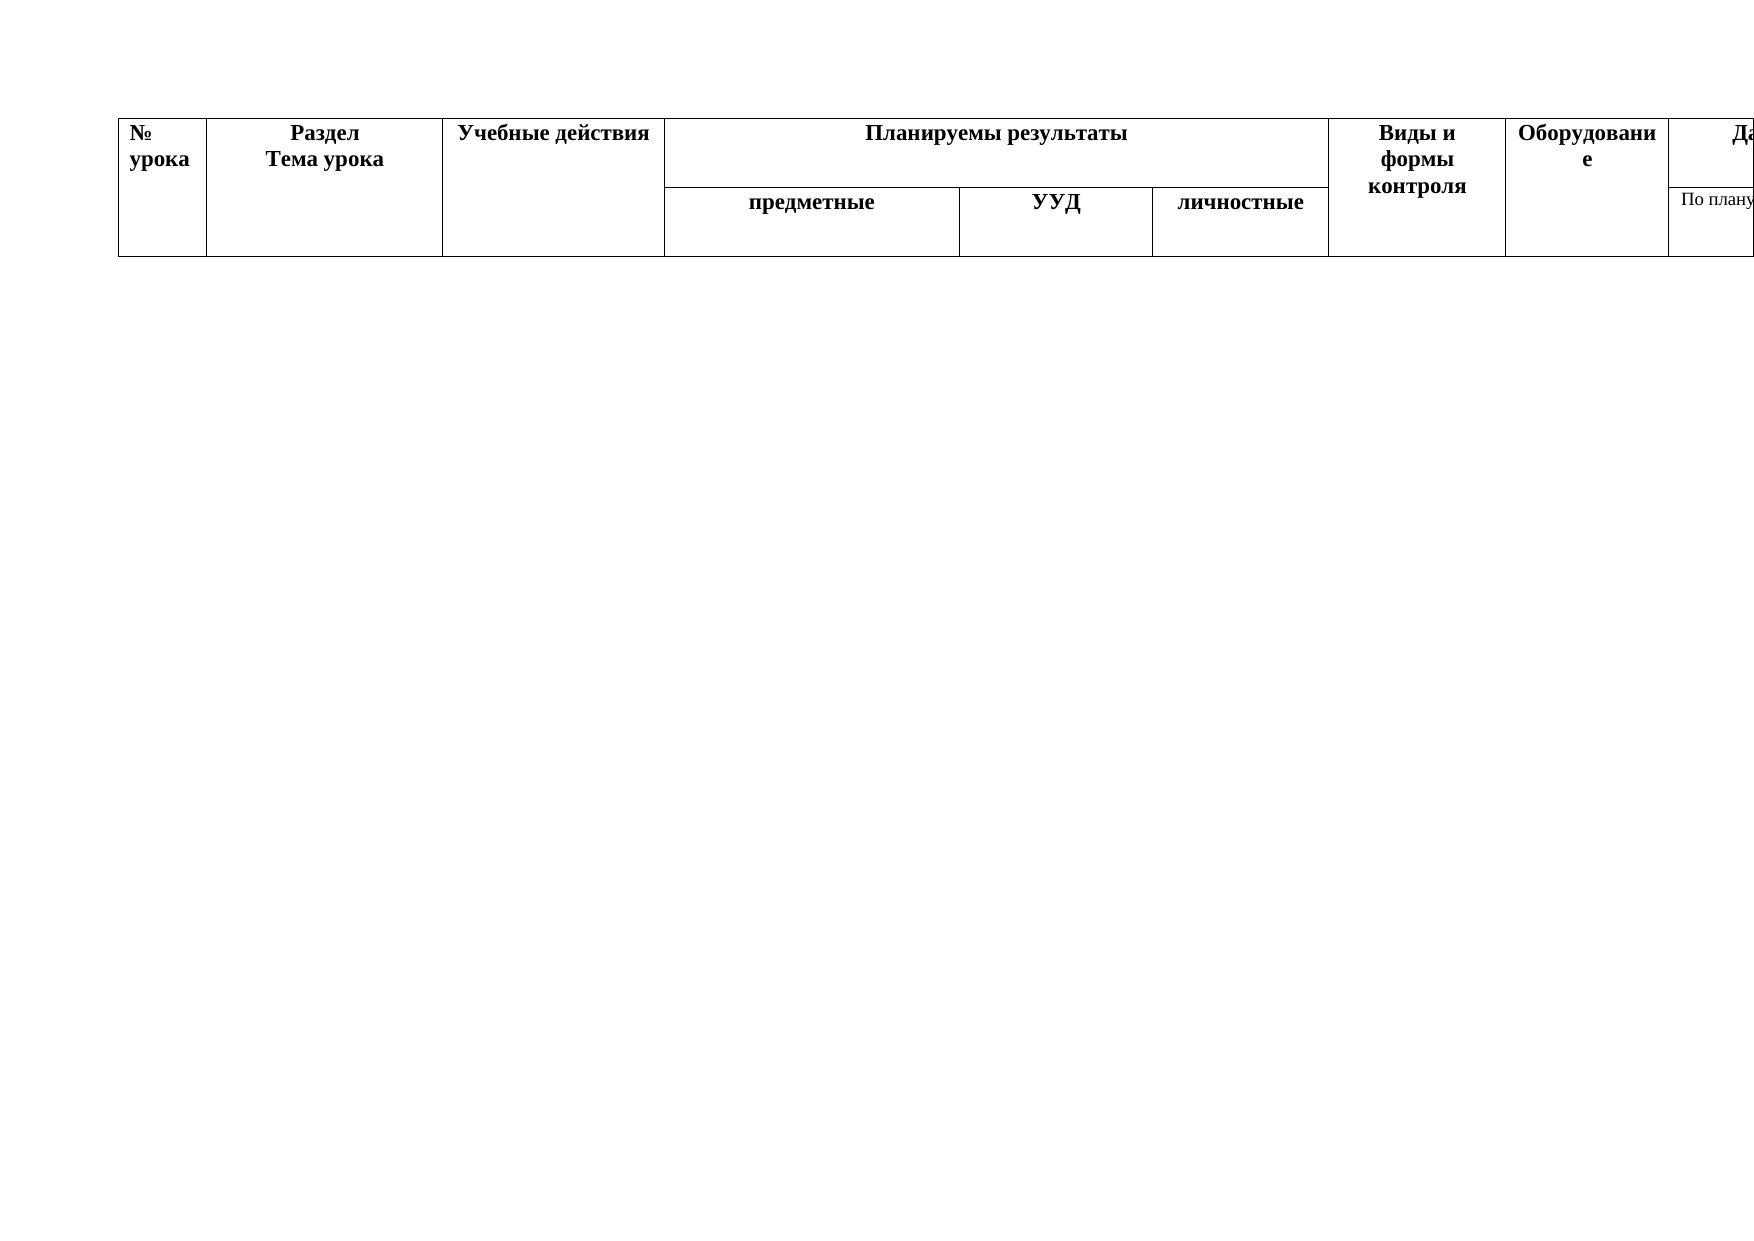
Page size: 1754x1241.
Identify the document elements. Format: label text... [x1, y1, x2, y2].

table_header Планируемы результаты [665, 119, 1328, 187]
table_cell По плану [1669, 188, 1753, 256]
table_header № урока [119, 119, 206, 256]
table_header Учебные действия [443, 119, 664, 256]
table_header Виды и формы контроля [1329, 119, 1505, 256]
table_header Дата [1669, 119, 1753, 187]
table_header Раздел Тема урока [207, 119, 442, 256]
table_header Оборудование [1506, 119, 1668, 256]
table_cell УУД [960, 188, 1152, 256]
table_cell предметные [665, 188, 959, 256]
table_cell личностные [1153, 188, 1328, 256]
